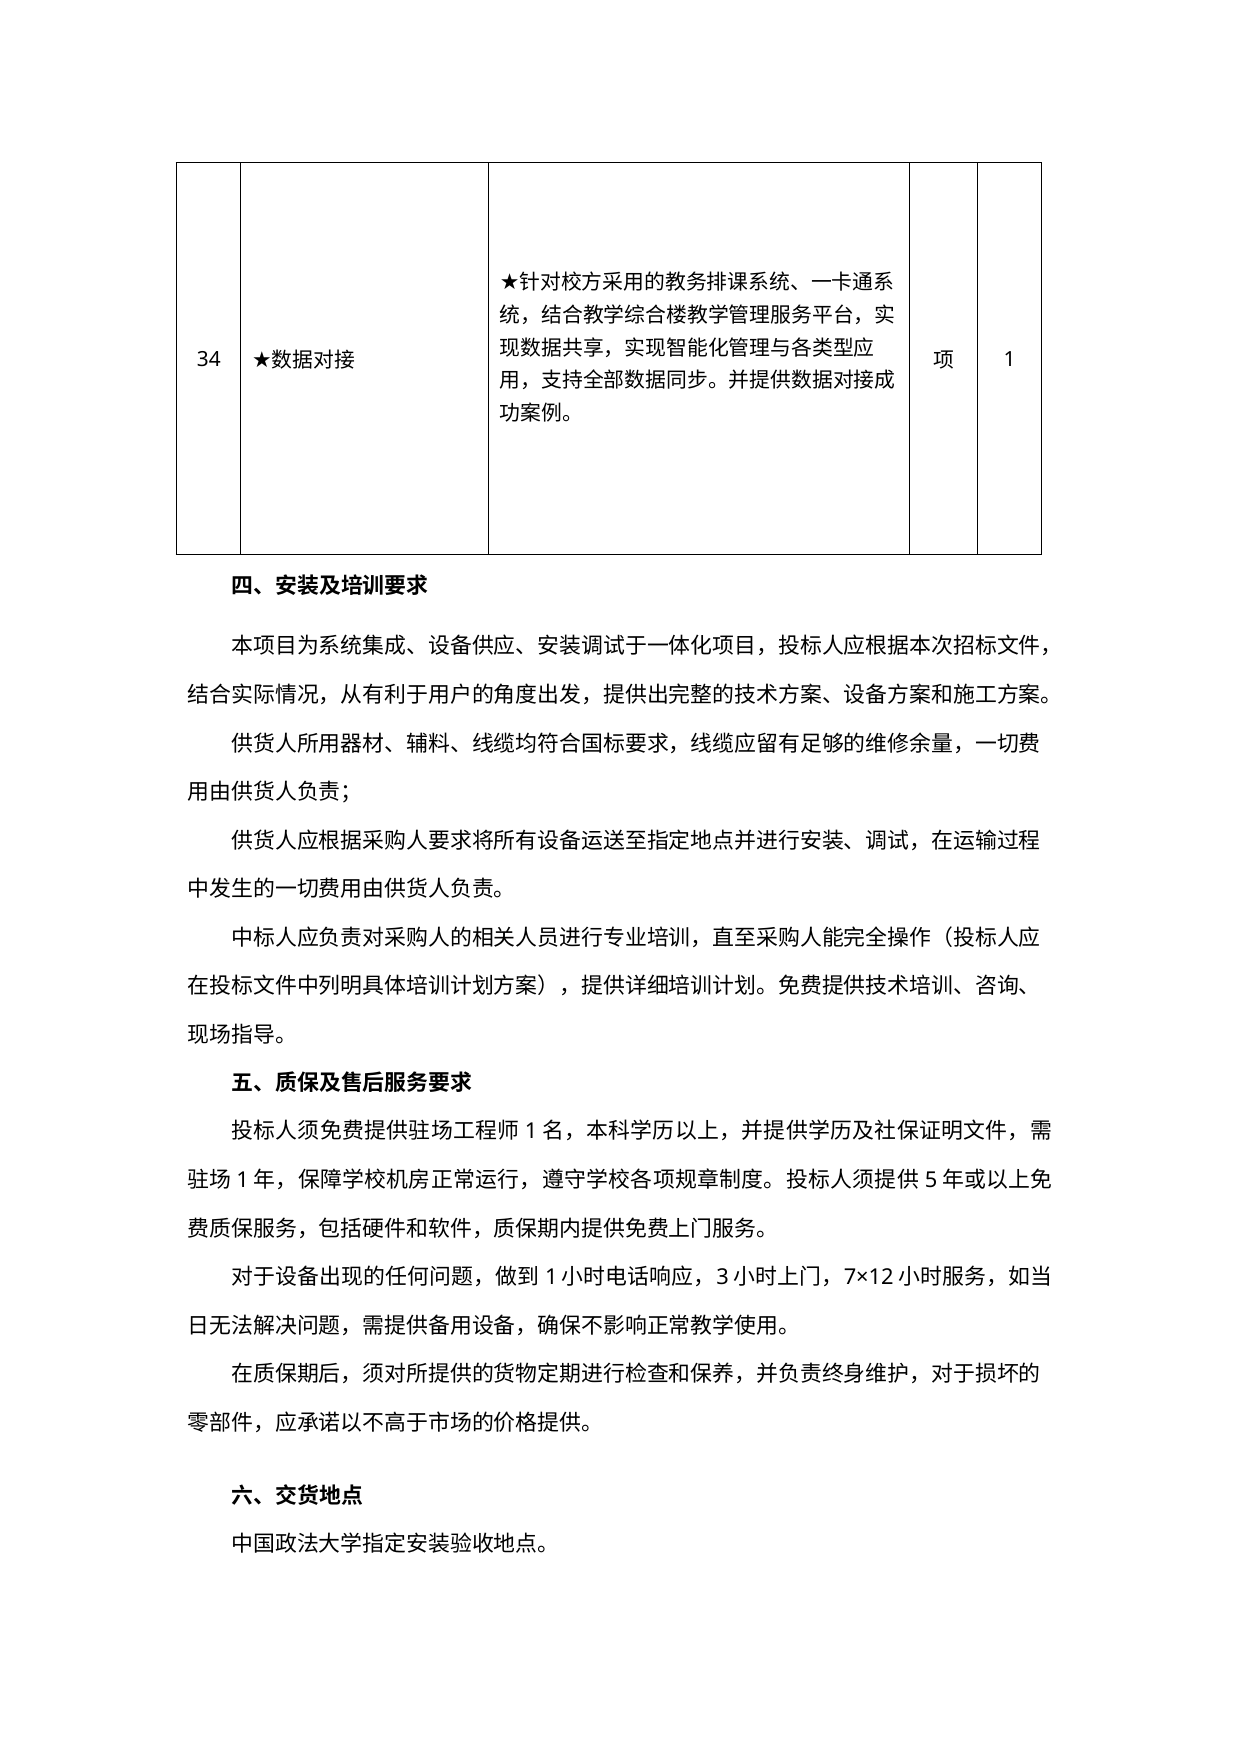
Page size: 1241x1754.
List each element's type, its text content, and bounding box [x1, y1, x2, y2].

table_cell ★数据对接 [241, 163, 488, 554]
text 中国政法大学指定安装验收地点。 [187, 1526, 1053, 1558]
table_cell 1 [978, 163, 1041, 554]
text 中标人应负责对采购人的相关人员进行专业培训，直至采购人能完全操作（投标人应在投标文件中列明具体培训计划方案），提供详细培训计划。免费提供技术培训、咨询、现场指导。 [187, 919, 1053, 1049]
text 在质保期后，须对所提供的货物定期进行检查和保养，并负责终身维护，对于损坏的零部件，应承诺以不高于市场的价格提供。 [187, 1356, 1053, 1437]
text 投标人须免费提供驻场工程师1名，本科学历以上，并提供学历及社保证明文件，需驻场1年，保障学校机房正常运行，遵守学校各项规章制度。投标人须提供5年或以上免费质保服务，包括硬件和软件，质保期内提供免费上门服务。 [187, 1113, 1053, 1243]
table_cell ★针对校方采用的教务排课系统、一卡通系统，结合教学综合楼教学管理服务平台，实现数据共享，实现智能化管理与各类型应用，支持全部数据同步。并提供数据对接成功案例。 [489, 163, 909, 554]
text 供货人应根据采购人要求将所有设备运送至指定地点并进行安装、调试，在运输过程中发生的一切费用由供货人负责。 [187, 822, 1053, 903]
text 五、质保及售后服务要求 [187, 1065, 1053, 1097]
table_cell 项 [910, 163, 977, 554]
text 供货人所用器材、辅料、线缆均符合国标要求，线缆应留有足够的维修余量，一切费用由供货人负责； [187, 725, 1053, 806]
text 六、交货地点 [187, 1478, 1053, 1510]
table_cell 34 [177, 163, 240, 554]
text 四、安装及培训要求 [187, 567, 1053, 600]
text 对于设备出现的任何问题，做到1小时电话响应，3小时上门，7×12小时服务，如当日无法解决问题，需提供备用设备，确保不影响正常教学使用。 [187, 1258, 1053, 1340]
text 本项目为系统集成、设备供应、安装调试于一体化项目，投标人应根据本次招标文件，结合实际情况，从有利于用户的角度出发，提供出完整的技术方案、设备方案和施工方案。 [187, 628, 1053, 709]
